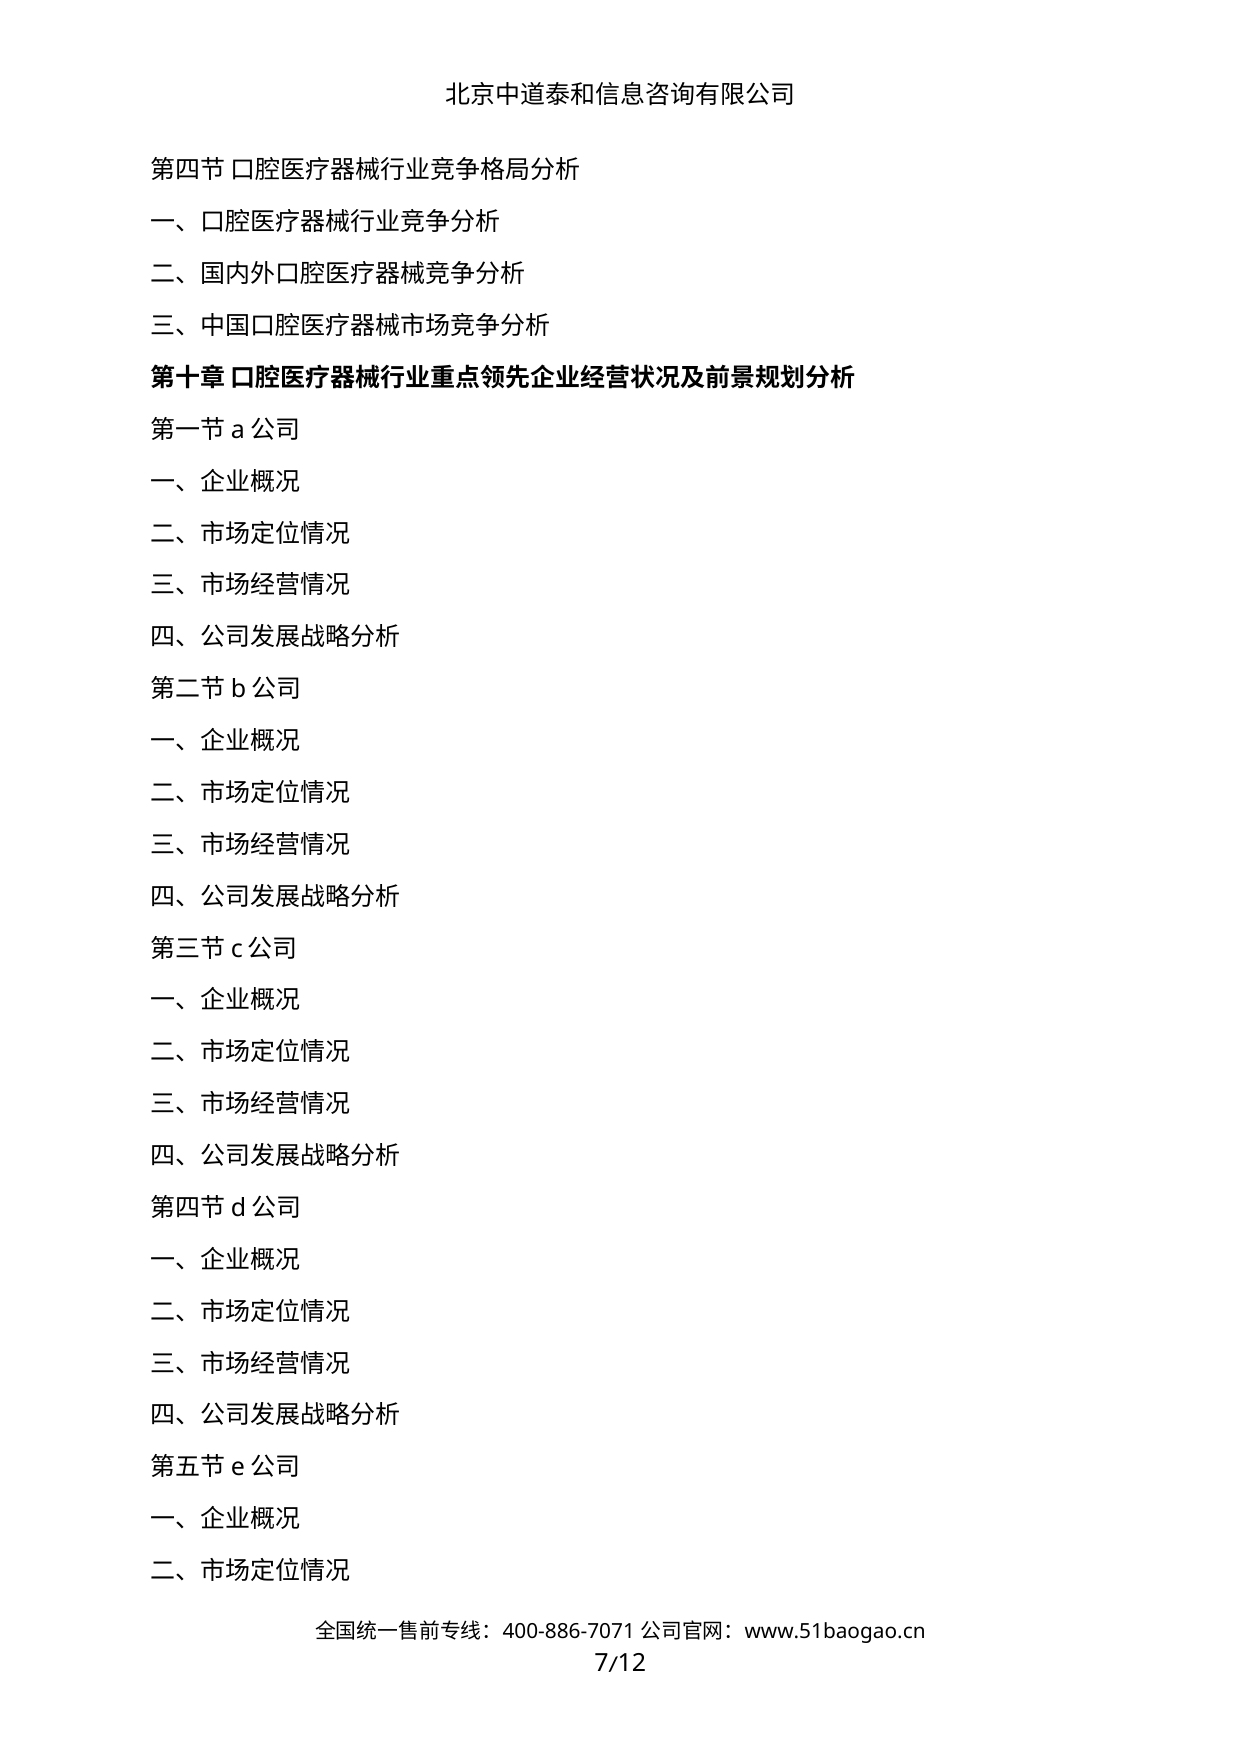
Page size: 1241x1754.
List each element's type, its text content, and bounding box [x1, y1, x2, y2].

text 第二节 b公司 [150, 669, 1090, 705]
text 一、企业概况 [150, 980, 1090, 1016]
text 二、市场定位情况 [150, 1551, 1090, 1587]
text 三、市场经营情况 [150, 1343, 1090, 1379]
text 一、企业概况 [150, 721, 1090, 757]
text 四、公司发展战略分析 [150, 1136, 1090, 1172]
text 第十章 口腔医疗器械行业重点领先企业经营状况及前景规划分析 [150, 357, 1090, 394]
text 四、公司发展战略分析 [150, 1395, 1090, 1431]
text 四、公司发展战略分析 [150, 617, 1090, 653]
text 二、市场定位情况 [150, 1032, 1090, 1068]
text 第一节 a公司 [150, 409, 1090, 446]
text 三、中国口腔医疗器械市场竞争分析 [150, 306, 1090, 342]
text 四、公司发展战略分析 [150, 876, 1090, 912]
text 二、市场定位情况 [150, 772, 1090, 809]
text 二、国内外口腔医疗器械竞争分析 [150, 254, 1090, 290]
text 一、口腔医疗器械行业竞争分析 [150, 202, 1090, 238]
text 一、企业概况 [150, 461, 1090, 497]
text 第四节 口腔医疗器械行业竞争格局分析 [150, 150, 1090, 186]
text 三、市场经营情况 [150, 1084, 1090, 1120]
text 三、市场经营情况 [150, 565, 1090, 601]
text 第四节 d公司 [150, 1187, 1090, 1224]
text 第五节 e公司 [150, 1447, 1090, 1483]
text 三、市场经营情况 [150, 824, 1090, 861]
text 一、企业概况 [150, 1499, 1090, 1535]
text 二、市场定位情况 [150, 1291, 1090, 1327]
text 二、市场定位情况 [150, 513, 1090, 549]
text 第三节 c公司 [150, 928, 1090, 964]
text 一、企业概况 [150, 1239, 1090, 1276]
